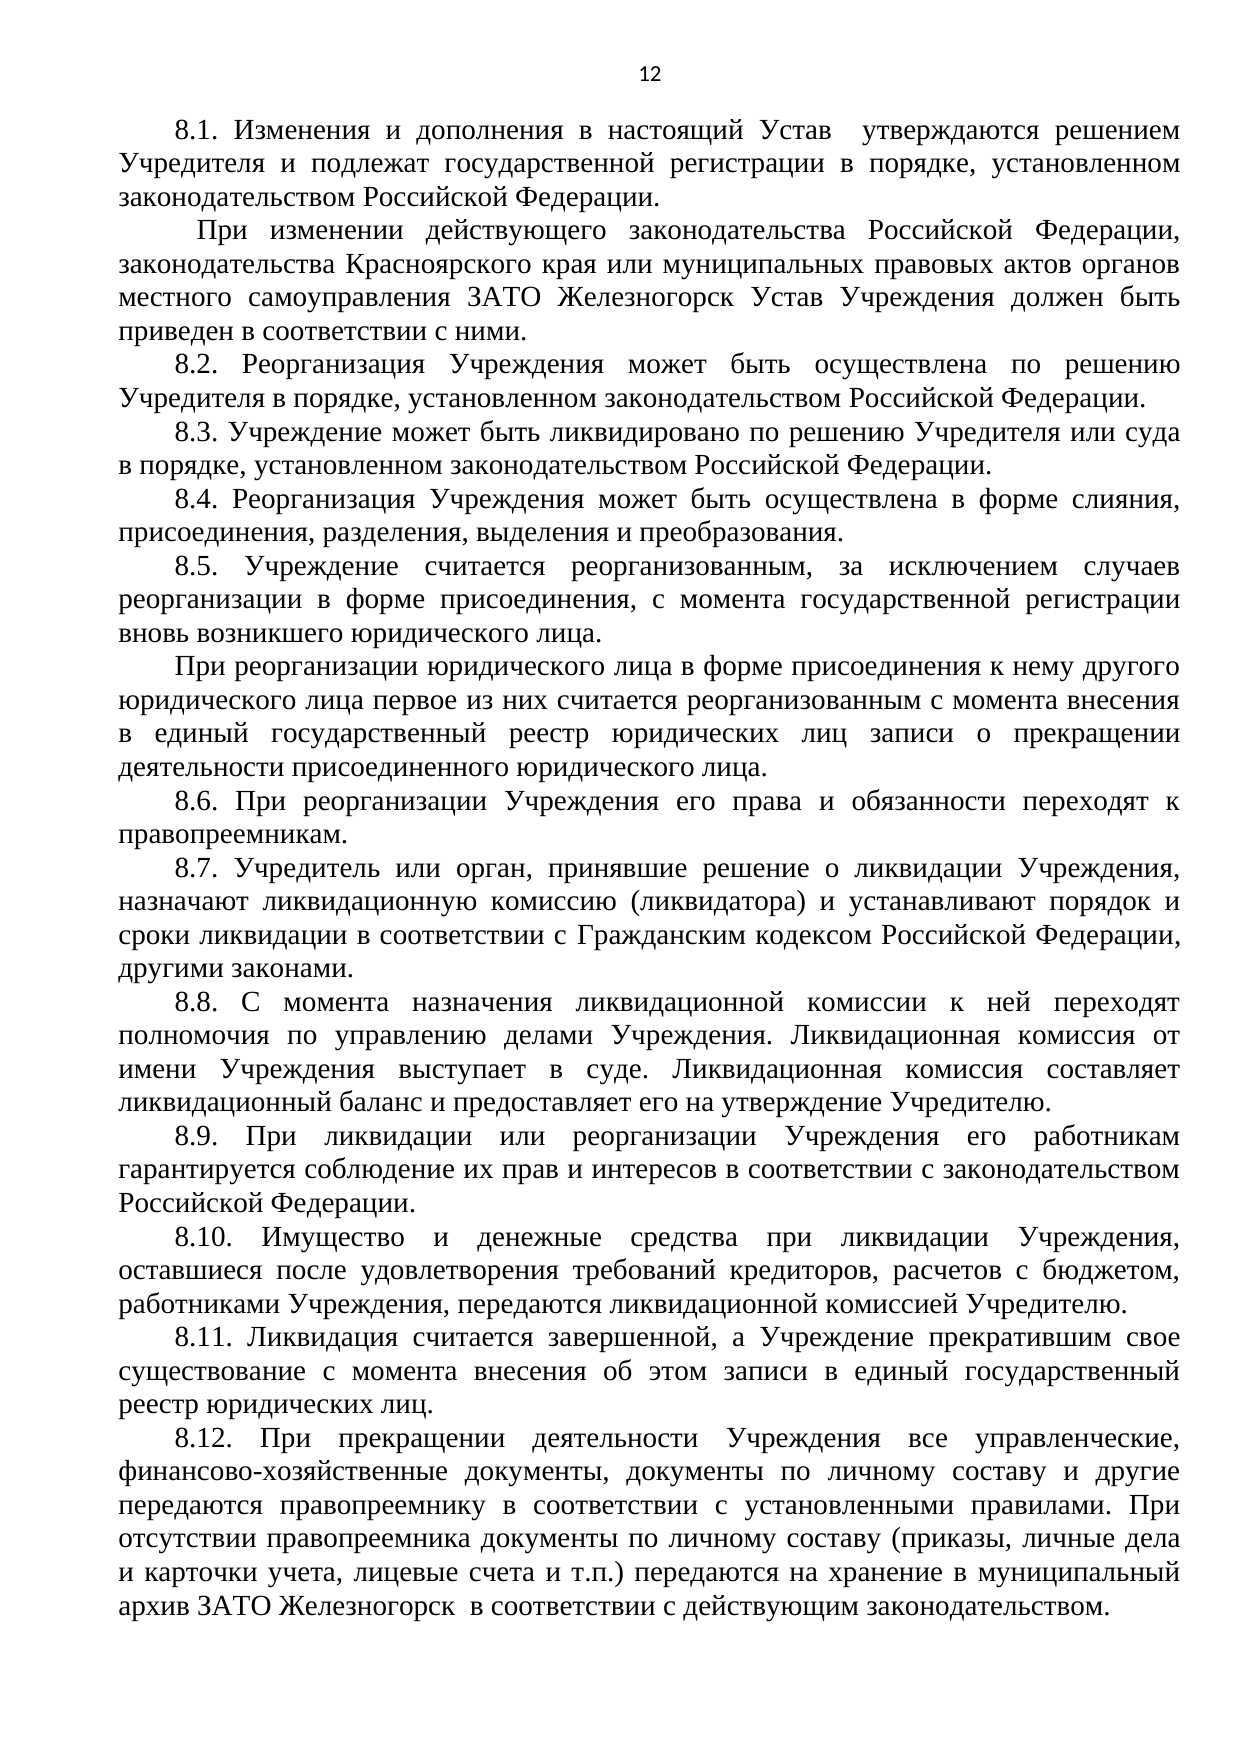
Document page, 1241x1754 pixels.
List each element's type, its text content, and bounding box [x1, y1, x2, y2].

text 8.6. При реорганизации Учреждения его права и обязанности переходят к правопреемникам. [118, 783, 1181, 850]
text 8.5. Учреждение считается реорганизованным, за исключением случаев реорганизации в форме присоединения, с момента государственной регистрации вновь возникшего юридического лица. [118, 548, 1181, 648]
text При изменении действующего законодательства Российской Федерации, законодательства Красноярского края или муниципальных правовых актов органов местного самоуправления ЗАТО Железногорск Устав Учреждения должен быть приведен в соответствии с ними. [118, 212, 1181, 347]
text 8.4. Реорганизация Учреждения может быть осуществлена в форме слияния, присоединения, разделения, выделения и преобразования. [118, 481, 1181, 548]
text 8.1. Изменения и дополнения в настоящий Устав утверждаются решением Учредителя и подлежат государственной регистрации в порядке, установленном законодательством Российской Федерации. [118, 112, 1181, 212]
text 8.7. Учредитель или орган, принявшие решение о ликвидации Учреждения, назначают ликвидационную комиссию (ликвидатора) и устанавливают порядок и сроки ликвидации в соответствии с Гражданским кодексом Российской Федерации, другими законами. [118, 850, 1181, 984]
text 8.3. Учреждение может быть ликвидировано по решению Учредителя или суда в порядке, установленном законодательством Российской Федерации. [118, 414, 1181, 481]
text При реорганизации юридического лица в форме присоединения к нему другого юридического лица первое из них считается реорганизованным с момента внесения в единый государственный реестр юридических лиц записи о прекращении деятельности присоединенного юридического лица. [118, 648, 1181, 783]
text 8.8. С момента назначения ликвидационной комиссии к ней переходят полномочия по управлению делами Учреждения. Ликвидационная комиссия от имени Учреждения выступает в суде. Ликвидационная комиссия составляет ликвидационный баланс и предоставляет его на утверждение Учредителю. [118, 984, 1181, 1118]
text 8.9. При ликвидации или реорганизации Учреждения его работникам гарантируется соблюдение их прав и интересов в соответствии с законодательством Российской Федерации. [118, 1118, 1181, 1219]
text 8.2. Реорганизация Учреждения может быть осуществлена по решению Учредителя в порядке, установленном законодательством Российской Федерации. [118, 347, 1181, 414]
text 8.10. Имущество и денежные средства при ликвидации Учреждения, оставшиеся после удовлетворения требований кредиторов, расчетов с бюджетом, работниками Учреждения, передаются ликвидационной комиссией Учредителю. [118, 1219, 1181, 1319]
text 8.12. При прекращении деятельности Учреждения все управленческие, финансово-хозяйственные документы, документы по личному составу и другие передаются правопреемнику в соответствии с установленными правилами. При отсутствии правопреемника документы по личному составу (приказы, личные дела и карточки учета, лицевые счета и т.п.) передаются на хранение в муниципальный архив ЗАТО Железногорск в соответствии с действующим законодательством. [118, 1420, 1181, 1621]
text 8.11. Ликвидация считается завершенной, а Учреждение прекратившим свое существование с момента внесения об этом записи в единый государственный реестр юридических лиц. [118, 1319, 1181, 1420]
